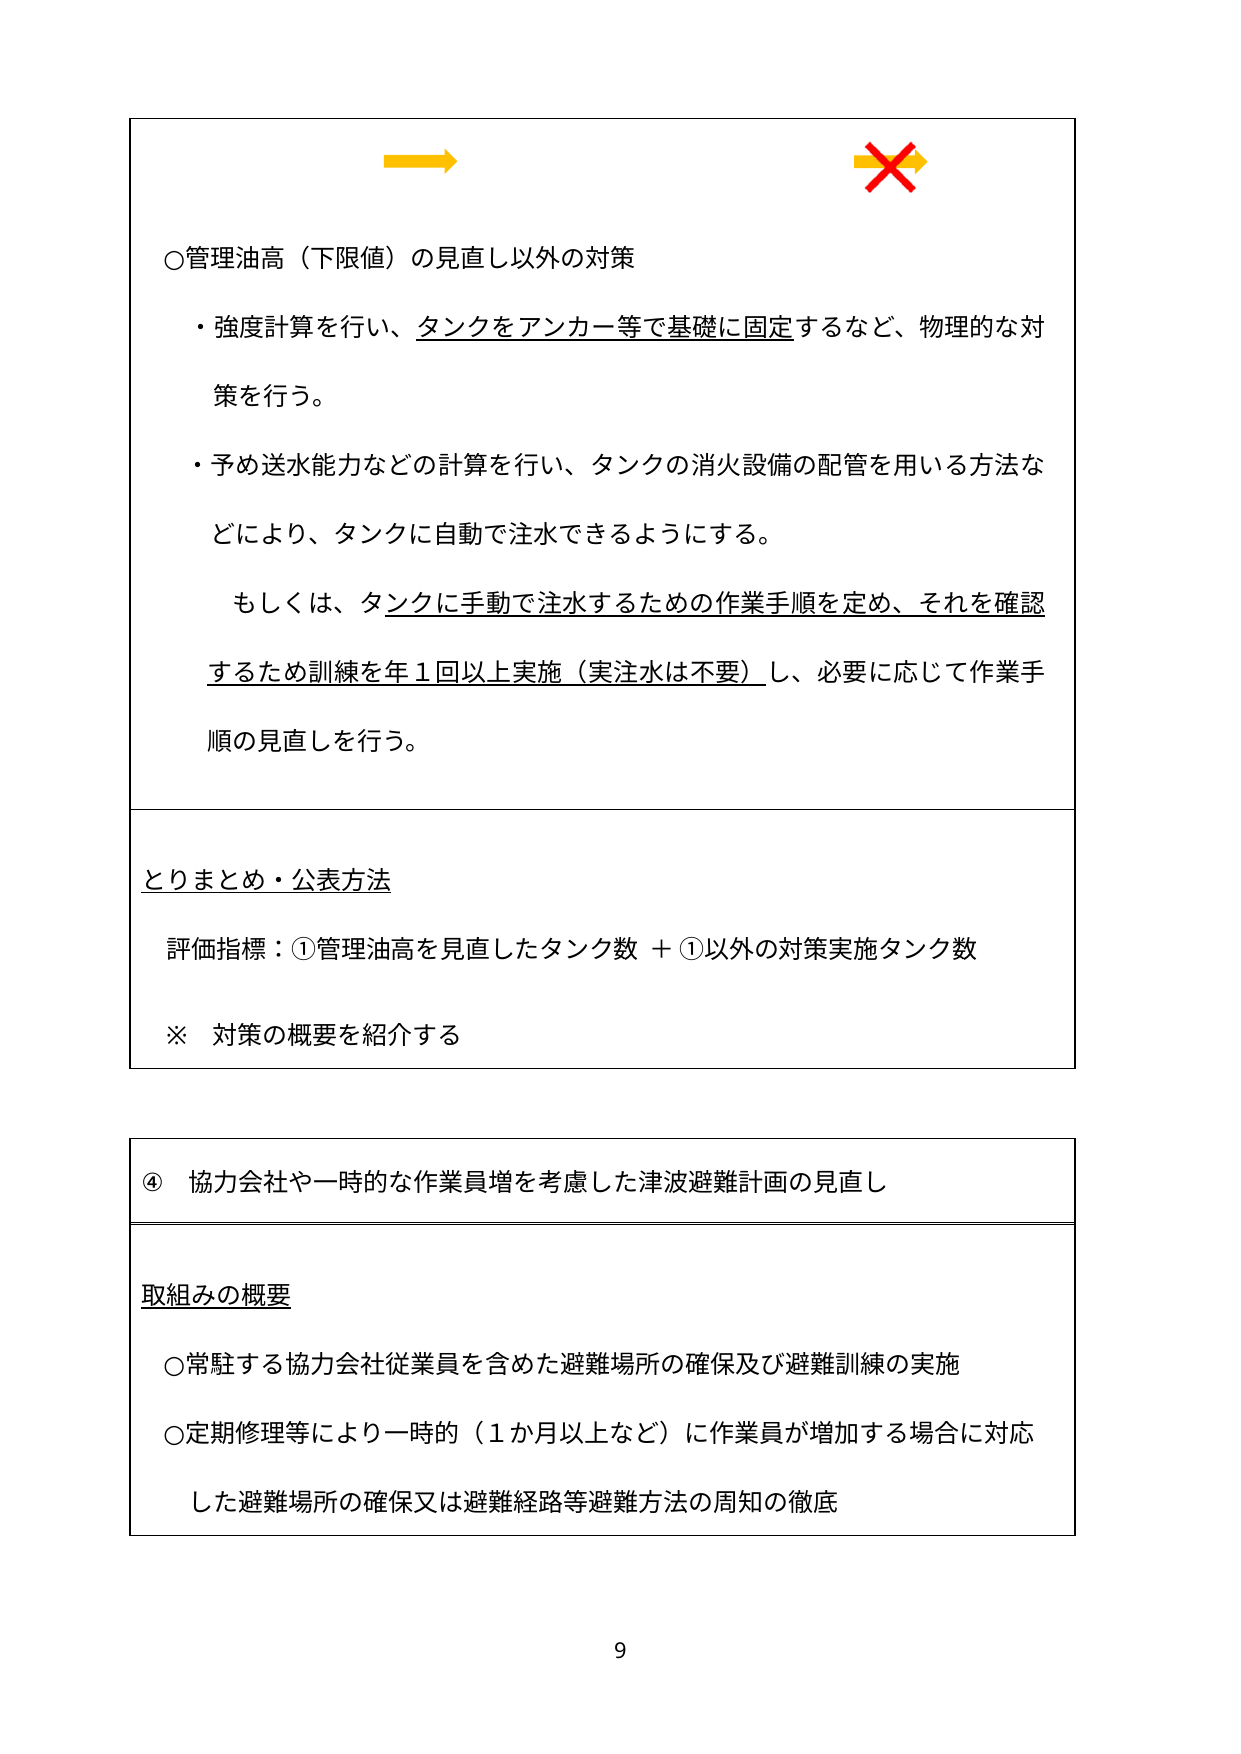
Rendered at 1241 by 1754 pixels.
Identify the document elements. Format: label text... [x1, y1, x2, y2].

table_cell 取組みの概要 ○常駐する協力会社従業員を含めた避難場所の確保及び避難訓練の実施 ○定期修理等により一時的（１か月以上など）に作業員が増加する場合に対応 した避難場所の確保又は避難経路等避難方法の周知の徹底 [131, 1225, 1074, 1535]
picture [858, 135, 922, 199]
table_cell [131, 119, 1074, 809]
table_header ④ 協力会社や一時的な作業員増を考慮した津波避難計画の見直し [131, 1139, 1074, 1222]
table_cell とりまとめ・公表方法 評価指標：①管理油高を見直したタンク数 ＋ ①以外の対策実施タンク数 ※ 対策の概要を紹介する [131, 810, 1074, 1068]
